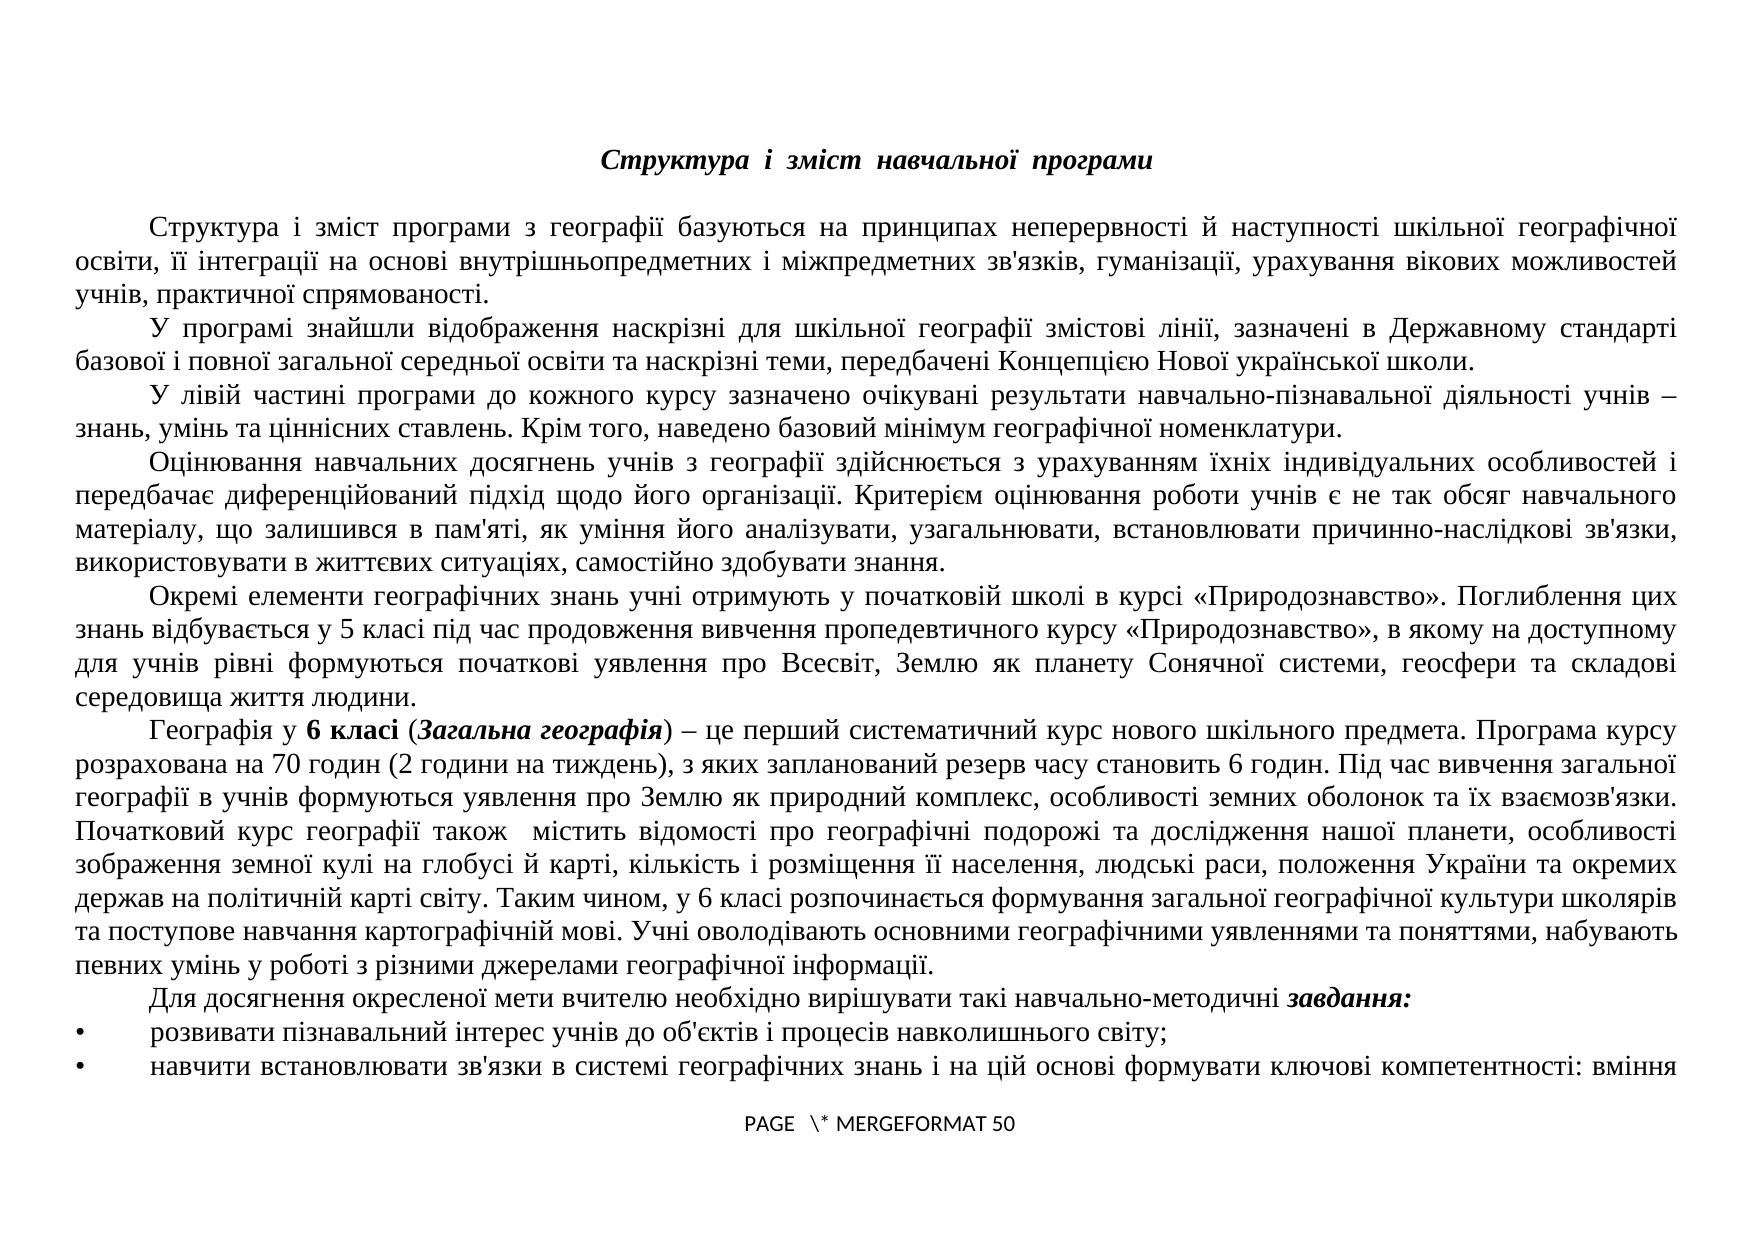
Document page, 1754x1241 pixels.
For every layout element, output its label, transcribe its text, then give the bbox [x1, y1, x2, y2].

text • розвивати пізнавальний інтерес учнів до об'єктів і процесів навколишнього світу; [75, 1014, 1679, 1048]
text У програмі знайшли відображення наскрізні для шкільної географії змістові лінії, зазначені в Державному стандарті базової і повної загальної середньої освіти та наскрізні теми, передбачені Концепцією Нової української школи. [75, 310, 1679, 377]
text Окремі елементи географічних знань учні отримують у початковій школі в курсі «Природознавство». Поглиблення цих знань відбувається у 5 класі під час продовження вивчення пропедевтичного курсу «Природознавство», в якому на доступному для учнів рівні формуються початкові уявлення про Всесвіт, Землю як планету Сонячної системи, геосфери та складові середовища життя людини. [75, 578, 1679, 712]
text Структура і зміст програми з географії базуються на принципах неперервності й наступності шкільної географічної освіти, її інтеграції на основі внутрішньопредметних і міжпредметних зв'язків, гуманізації, урахування вікових можливостей учнів, практичної спрямованості. [75, 209, 1679, 310]
text Географія у 6 класі (Загальна географія) – це перший систематичний курс нового шкільного предмета. Програма курсу розрахована на 70 годин (2 години на тиждень), з яких запланований резерв часу становить 6 годин. Під час вивчення загальної географії в учнів формуються уявлення про Землю як природний комплекс, особливості земних оболонок та їх взаємозв'язки. Початковий курс географії також містить відомості про географічні подорожі та дослідження нашої планети, особливості зображення земної кулі на глобусі й карті, кількість і розміщення її населення, людські раси, положення України та окремих держав на політичній карті світу. Таким чином, у 6 класі розпочинається формування загальної географічної культури школярів та поступове навчання картографічній мові. Учні оволодівають основними географічними уявленнями та поняттями, набувають певних умінь у роботі з різними джерелами географічної інформації. [75, 712, 1679, 981]
text У лівій частині програми до кожного курсу зазначено очікувані результати навчально-пізнавальної діяльності учнів – знань, умінь та ціннісних ставлень. Крім того, наведено базовий мінімум географічної номенклатури. [75, 377, 1679, 444]
text Для досягнення окресленої мети вчителю необхідно вирішувати такі навчально-методичні завдання: [75, 981, 1679, 1014]
text Оцінювання навчальних досягнень учнів з географії здійснюється з урахуванням їхніх індивідуальних особливостей і передбачає диференційований підхід щодо його організації. Критерієм оцінювання роботи учнів є не так обсяг навчального матеріалу, що залишився в пам'яті, як уміння його аналізувати, узагальнювати, встановлювати причинно-наслідкові зв'язки, використовувати в життєвих ситуаціях, самостійно здобувати знання. [75, 444, 1679, 578]
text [75, 1048, 1679, 1081]
text Структура і зміст навчальної програми [75, 142, 1679, 176]
